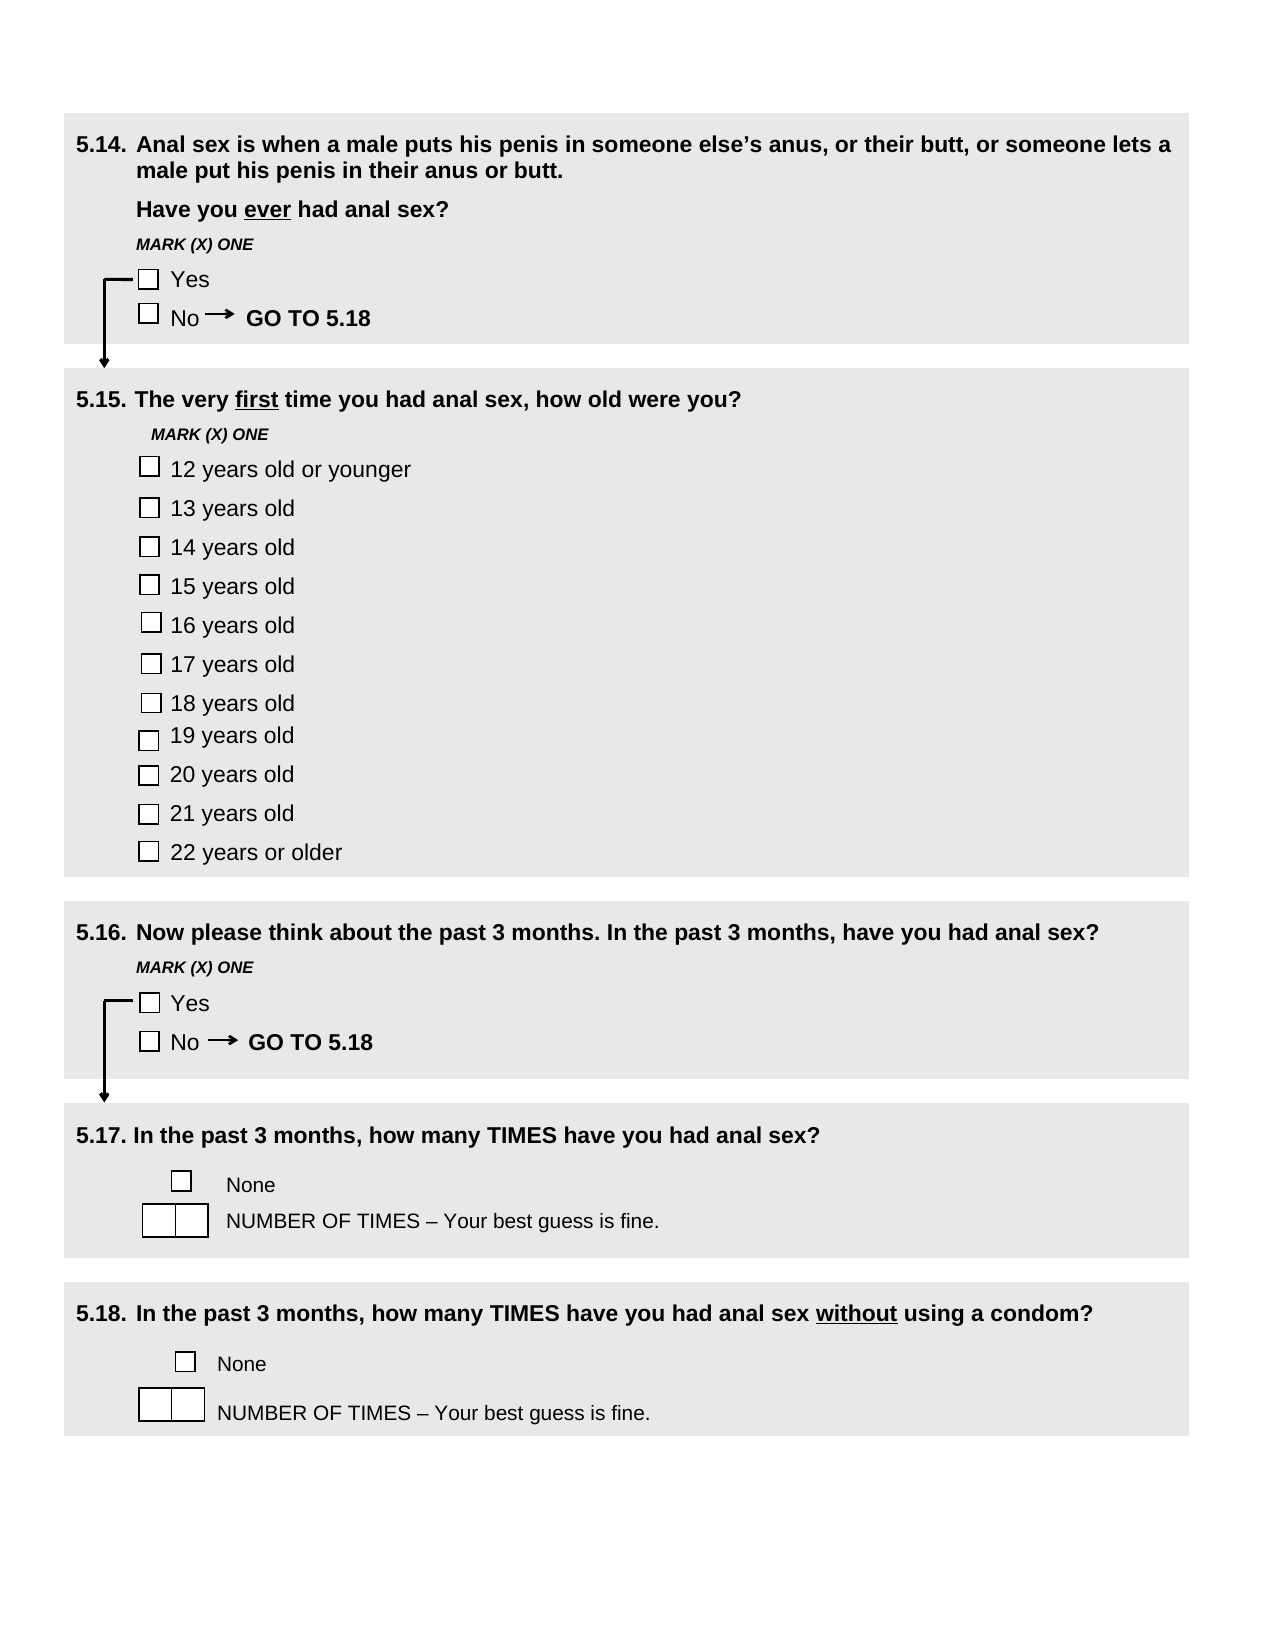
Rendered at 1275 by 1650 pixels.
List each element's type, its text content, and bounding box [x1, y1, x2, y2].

table_header 5.16. Now please think about the past 3 months. In the past 3 months, have you had anal sex? MARK (X) ONE Yes No GO TO 5.18 [64, 901, 1189, 1079]
table_header 5.15. The very first time you had anal sex, how old were you? MARK (X) ONE 12 years old or younger 13 years old 14 years old 15 years old 16 years old 17 years old 18 years old 19 years old 20 years old 21 years old 22 years or older [64, 368, 1189, 877]
table_header 5.14. Anal sex is when a male puts his penis in someone else’s anus, or their butt, or someone lets a male put his penis in their anus or butt. Have you ever had anal sex? MARK (X) ONE Yes No GO TO 5.18 [64, 113, 1189, 344]
table_header 5.18. In the past 3 months, how many TIMES have you had anal sex without using a condom? None NUMBER OF TIMES – Your best guess is fine. [64, 1282, 1189, 1436]
table_header 5.17. In the past 3 months, how many TIMES have you had anal sex? None NUMBER OF TIMES – Your best guess is fine. [64, 1103, 1189, 1258]
